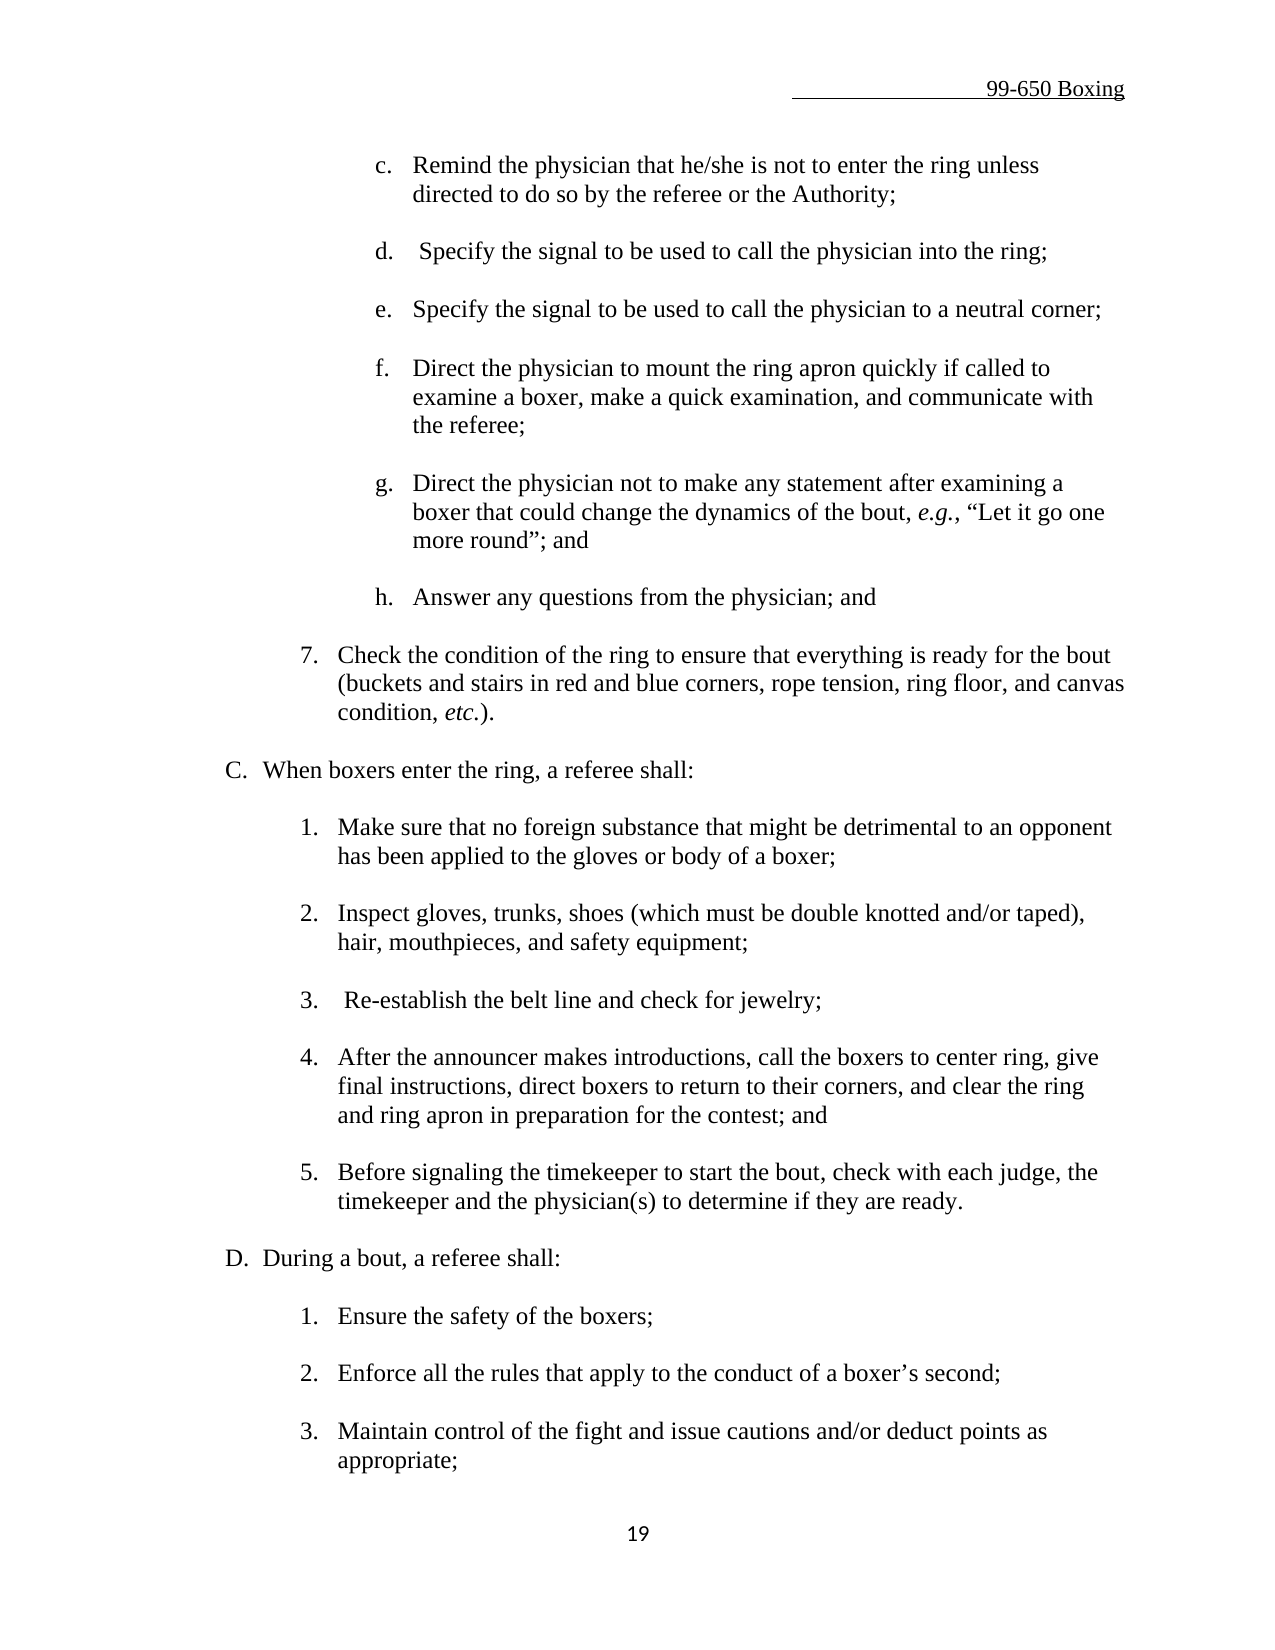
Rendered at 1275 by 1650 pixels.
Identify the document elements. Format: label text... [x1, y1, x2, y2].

list Direct the physician to mount the ring apron quickly if called to examine a boxer, make a quick examination, and communicate with the referee; [375, 353, 1125, 439]
list Specify the signal to be used to call the physician into the ring; [375, 236, 1125, 265]
list Specify the signal to be used to call the physician to a neutral corner; [375, 294, 1125, 322]
list Remind the physician that he/she is not to enter the ring unless directed to do so by the referee or the Authority; [375, 150, 1125, 207]
list Maintain control of the fight and issue cautions and/or deduct points as appropriate; [300, 1416, 1125, 1473]
list During a bout, a referee shall: [225, 1243, 1125, 1272]
list Before signaling the timekeeper to start the bout, check with each judge, the timekeeper and the physician(s) to determine if they are ready. [300, 1157, 1125, 1215]
list Answer any questions from the physician; and [375, 582, 1125, 611]
list Make sure that no foreign substance that might be detrimental to an opponent has been applied to the gloves or body of a boxer; [300, 812, 1125, 870]
list After the announcer makes introductions, call the boxers to center ring, give final instructions, direct boxers to return to their corners, and clear the ring and ring apron in preparation for the contest; and [300, 1042, 1125, 1128]
list Re-establish the belt line and check for jewelry; [300, 985, 1125, 1013]
list Direct the physician not to make any statement after examining a boxer that could change the dynamics of the bout, e.g., “Let it go one more round”; and [375, 468, 1125, 554]
list Ensure the safety of the boxers; [300, 1301, 1125, 1330]
list When boxers enter the ring, a referee shall: [225, 755, 1125, 783]
list Inspect gloves, trunks, shoes (which must be double knotted and/or taped), hair, mouthpieces, and safety equipment; [300, 898, 1125, 956]
list Enforce all the rules that apply to the conduct of a boxer’s second; [300, 1358, 1125, 1387]
list Check the condition of the ring to ensure that everything is ready for the bout (buckets and stairs in red and blue corners, rope tension, ring floor, and canvas condition, etc.). [300, 640, 1125, 726]
